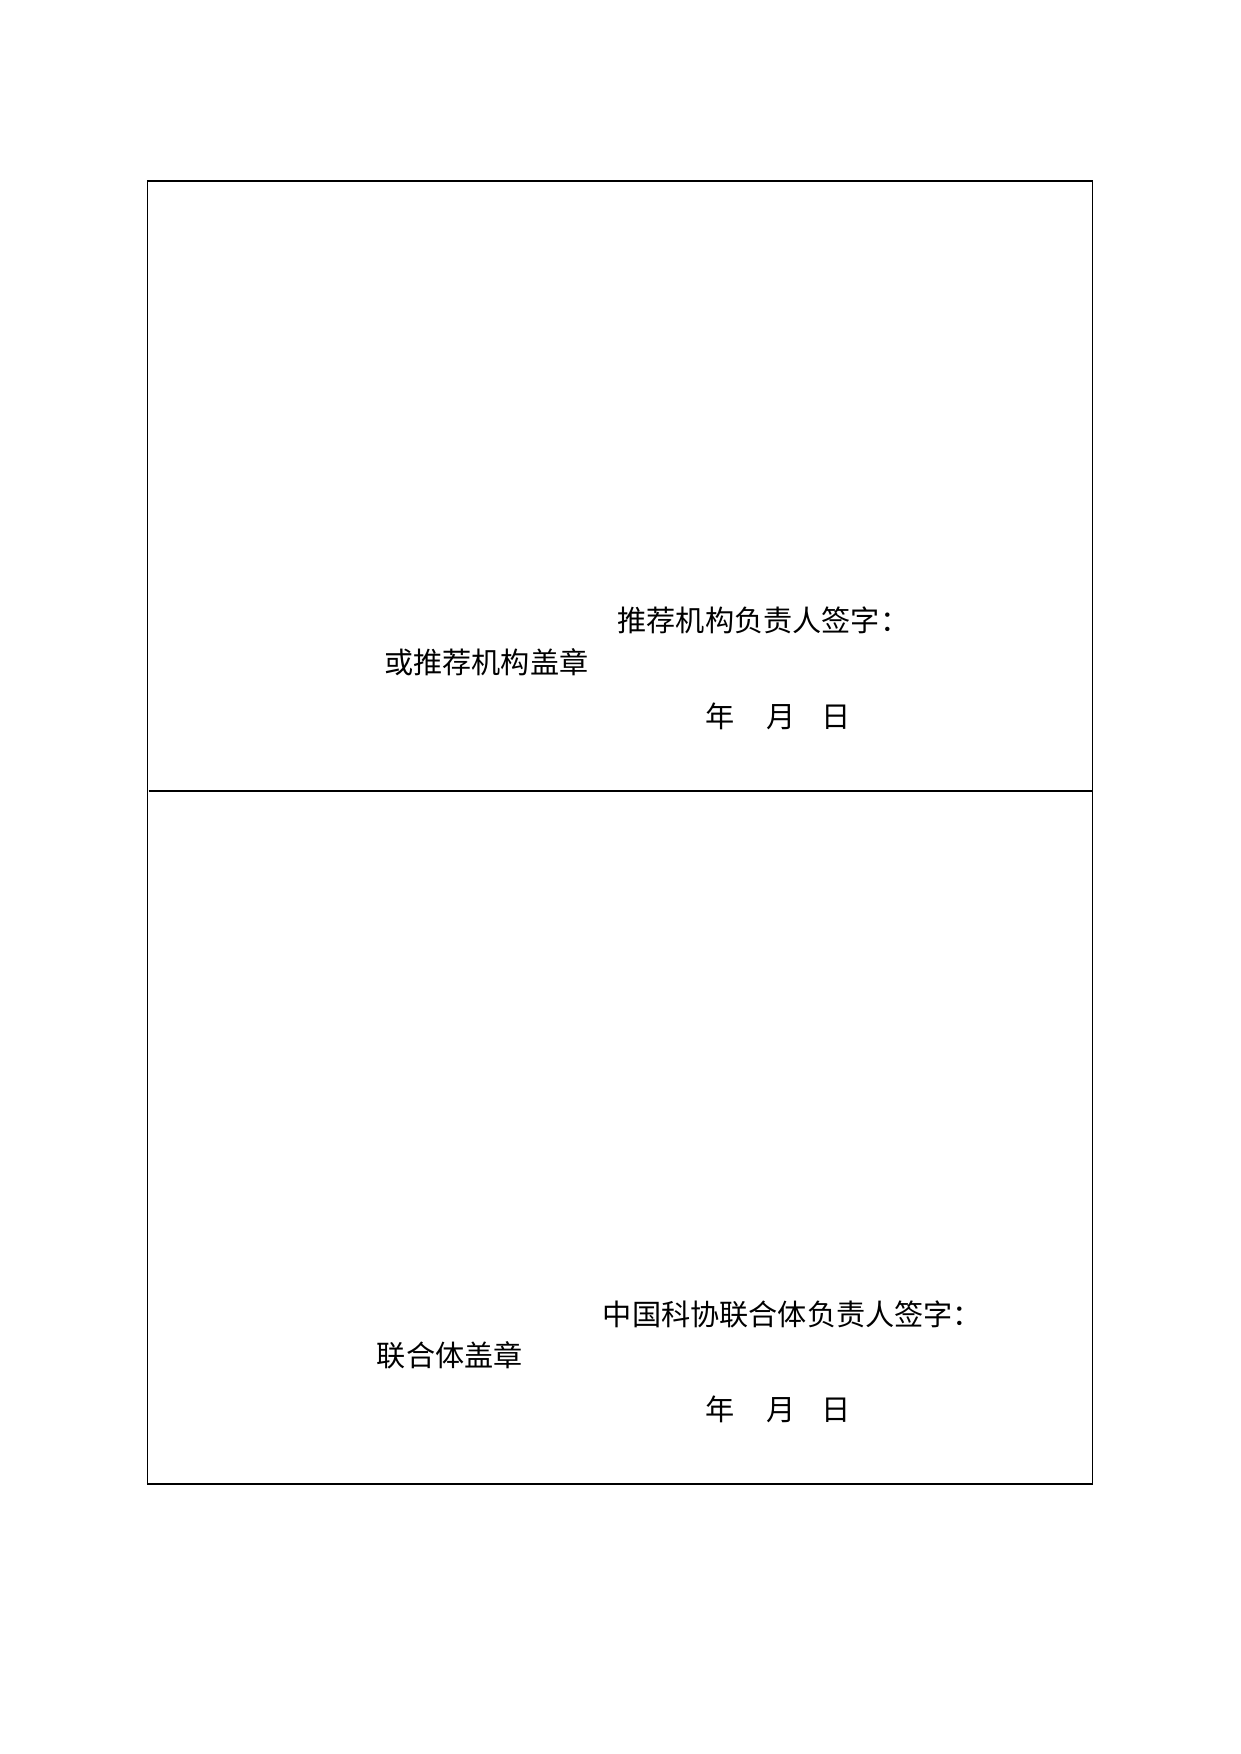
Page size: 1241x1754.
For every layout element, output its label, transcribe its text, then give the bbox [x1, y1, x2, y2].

table_cell 中国科协联合体负责人签字： 联合体盖章 年 月 日 [148, 791, 1092, 1483]
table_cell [148, 182, 1092, 790]
